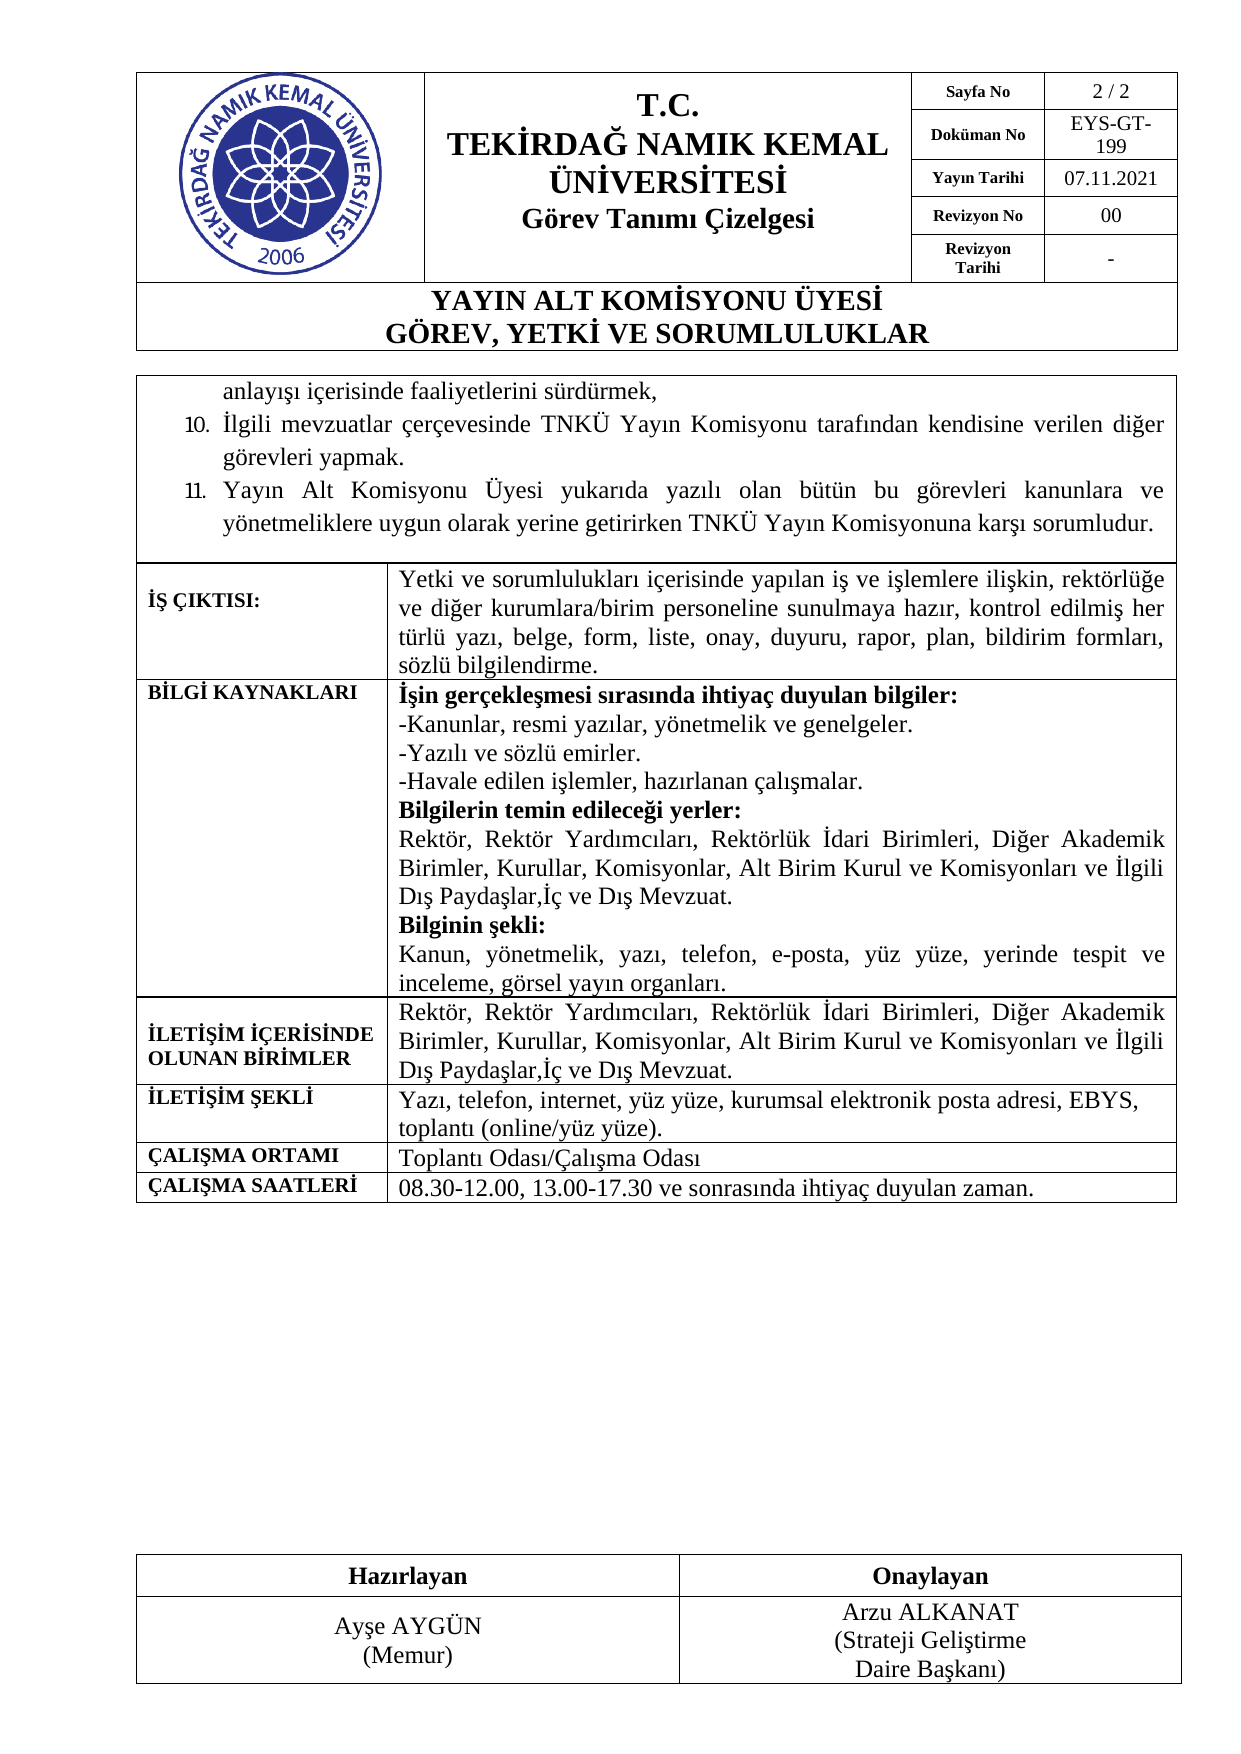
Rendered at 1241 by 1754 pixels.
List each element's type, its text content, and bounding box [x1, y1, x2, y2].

table_header İŞ ÇIKTISI: [137, 564, 387, 679]
table_cell Toplantı Odası/Çalışma Odası [388, 1143, 1176, 1172]
table_header Yetki ve sorumlulukları içerisinde yapılan iş ve işlemlere ilişkin, rektörlüğe ve diğer kurumlara/birim personeline sunulmaya hazır, kontrol edilmiş her türlü yazı, belge, form, liste, onay, duyuru, rapor, plan, bildirim formları, sözlü bilgilendirme. [388, 564, 1176, 679]
picture [178, 72, 382, 275]
table_cell BİLGİ KAYNAKLARI [137, 680, 387, 996]
table_cell Yazı, telefon, internet, yüz yüze, kurumsal elektronik posta adresi, EBYS, toplantı (online/yüz yüze). [388, 1085, 1176, 1142]
table_cell Rektör, Rektör Yardımcıları, Rektörlük İdari Birimleri, Diğer Akademik Birimler, Kurullar, Komisyonlar, Alt Birim Kurul ve Komisyonları ve İlgili Dış Paydaşlar,İç ve Dış Mevzuat. [388, 998, 1176, 1084]
table_cell 08.30-12.00, 13.00-17.30 ve sonrasında ihtiyaç duyulan zaman. [388, 1173, 1176, 1202]
table_cell İşin gerçekleşmesi sırasında ihtiyaç duyulan bilgiler: -Kanunlar, resmi yazılar, yönetmelik ve genelgeler. -Yazılı ve sözlü emirler. -Havale edilen işlemler, hazırlanan çalışmalar. Bilgilerin temin edileceği yerler: Rektör, Rektör Yardımcıları, Rektörlük İdari Birimleri, Diğer Akademik Birimler, Kurullar, Komisyonlar, Alt Birim Kurul ve Komisyonları ve İlgili Dış Paydaşlar,İç ve Dış Mevzuat. Bilginin şekli: Kanun, yönetmelik, yazı, telefon, e-posta, yüz yüze, yerinde tespit ve inceleme, görsel yayın organları. [388, 680, 1176, 996]
table_cell ÇALIŞMA SAATLERİ [137, 1173, 387, 1202]
table_cell İLETİŞİM ŞEKLİ [137, 1085, 387, 1142]
table_cell ÇALIŞMA ORTAMI [137, 1143, 387, 1172]
table_cell İLETİŞİM İÇERİSİNDE OLUNAN BİRİMLER [137, 998, 387, 1084]
